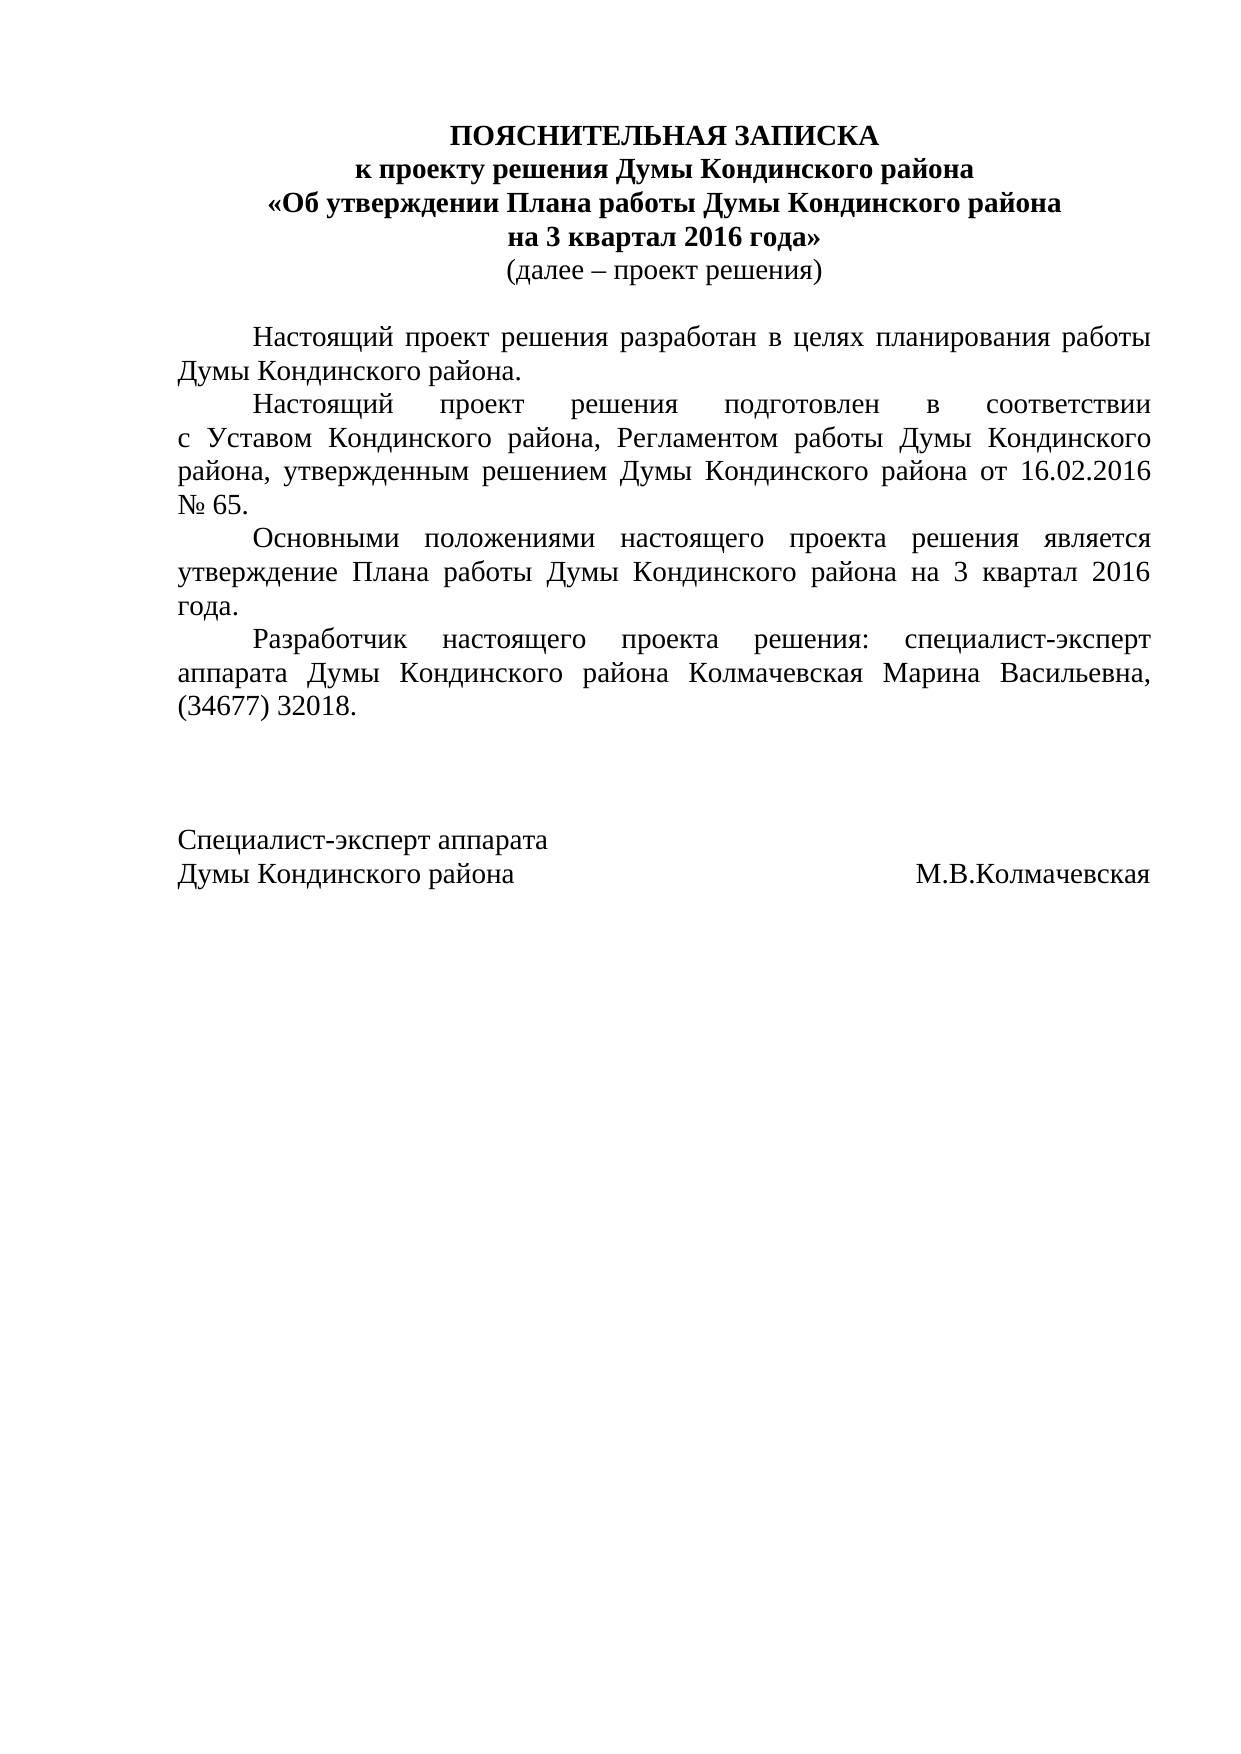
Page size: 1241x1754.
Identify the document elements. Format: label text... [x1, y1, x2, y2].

text ПОЯСНИТЕЛЬНАЯ ЗАПИСКА [177, 118, 1152, 152]
text к проекту решения Думы Кондинского района [177, 152, 1152, 185]
text Настоящий проект решения подготовлен в соответствии с Уставом Кондинского района, Регламентом работы Думы Кондинского района, утвержденным решением Думы Кондинского района от 16.02.2016 № 65. [177, 386, 1152, 521]
text Разработчик настоящего проекта решения: специалист-эксперт аппарата Думы Кондинского района Колмачевская Марина Васильевна, (34677) 32018. [177, 621, 1152, 722]
text Думы Кондинского района М.В.Колмачевская [177, 856, 1152, 889]
text на 3 квартал 2016 года» [177, 219, 1152, 252]
text Основными положениями настоящего проекта решения является утверждение Плана работы Думы Кондинского района на 3 квартал 2016 года. [177, 521, 1152, 621]
text «Об утверждении Плана работы Думы Кондинского района [177, 185, 1152, 219]
text Специалист-эксперт аппарата [177, 822, 1152, 856]
text (далее – проект решения) [177, 252, 1152, 286]
text Настоящий проект решения разработан в целях планирования работы Думы Кондинского района. [177, 319, 1152, 386]
